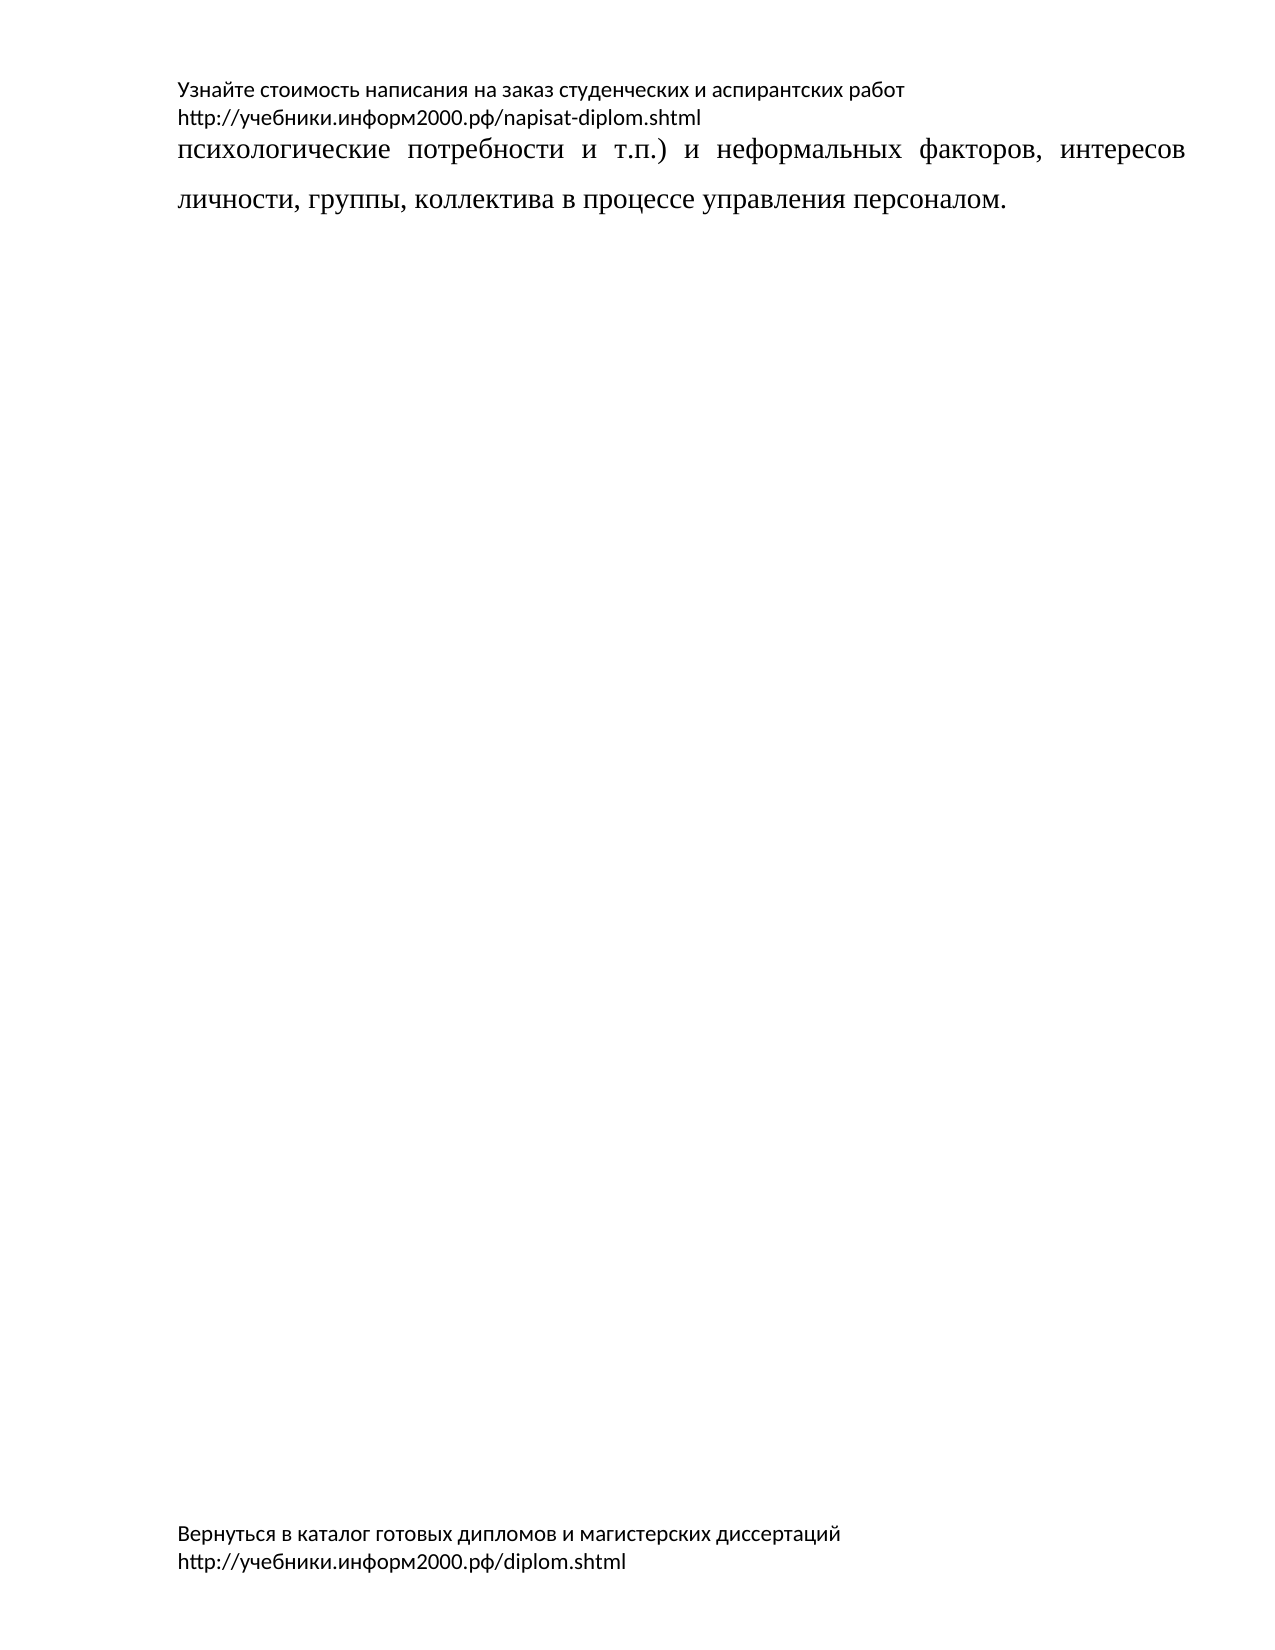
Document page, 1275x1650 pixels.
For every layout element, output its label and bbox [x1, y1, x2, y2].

text [177, 131, 1186, 215]
